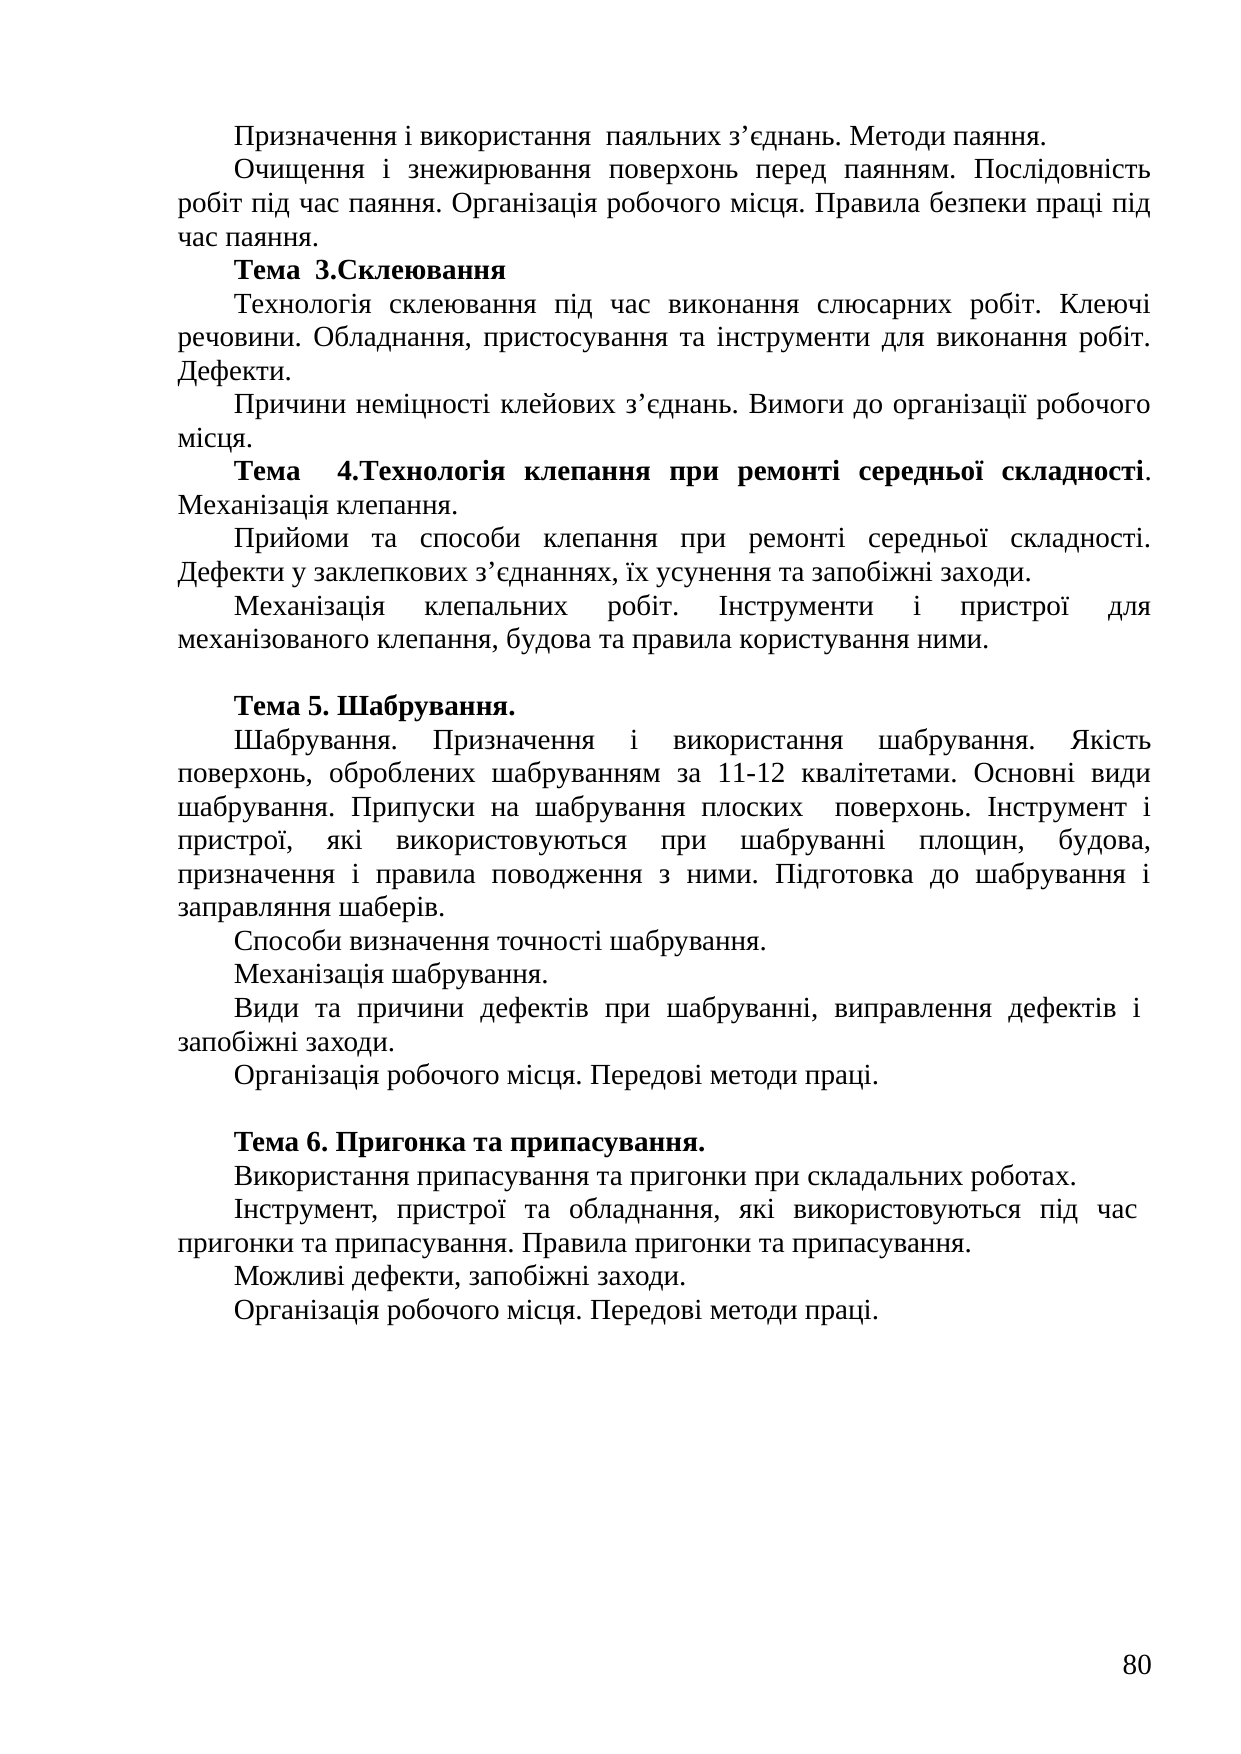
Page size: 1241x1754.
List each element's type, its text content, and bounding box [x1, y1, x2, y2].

text Призначення і використання паяльних з’єднань. Методи паяння. [177, 118, 1152, 152]
text Причини неміцності клейових з’єднань. Вимоги до організації робочого місця. [177, 386, 1152, 453]
text Можливі дефекти, запобіжні заходи. [177, 1258, 1152, 1292]
text Тема 5. Шабрування. [177, 688, 1138, 722]
text Шабрування. Призначення і використання шабрування. Якість поверхонь, оброблених шабруванням за 11-12 квалітетами. Основні види шабрування. Припуски на шабрування плоских поверхонь. Інструмент і пристрої, які використовуються при шабруванні площин, будова, призначення і правила поводження з ними. Підготовка до шабрування і заправляння шаберів. [177, 722, 1152, 923]
text Використання припасування та пригонки при складальних роботах. [177, 1158, 1138, 1191]
text Організація робочого місця. Передові методи праці. [177, 1292, 1152, 1326]
text Технологія склеювання під час виконання слюсарних робіт. Клеючі речовини. Обладнання, пристосування та інструменти для виконання робіт. Дефекти. [177, 286, 1152, 386]
text Тема 4.Технологія клепання при ремонті середньої складності. Механізація клепання. [177, 453, 1152, 521]
text Механізація шабрування. [177, 957, 1152, 990]
text Механізація клепальних робіт. Інструменти і пристрої для механізованого клепання, будова та правила користування ними. [177, 588, 1152, 655]
text Тема 3.Склеювання [177, 252, 1152, 286]
text Види та причини дефектів при шабруванні, виправлення дефектів і запобіжні заходи. [177, 990, 1142, 1057]
text Прийоми та способи клепання при ремонті середньої складності. Дефекти у заклепкових з’єднаннях, їх усунення та запобіжні заходи. [177, 521, 1152, 588]
text Інструмент, пристрої та обладнання, які використовуються під час пригонки та припасування. Правила пригонки та припасування. [177, 1191, 1138, 1258]
text Очищення і знежирювання поверхонь перед паянням. Послідовність робіт під час паяння. Організація робочого місця. Правила безпеки праці під час паяння. [177, 152, 1152, 252]
text Організація робочого місця. Передові методи праці. [177, 1057, 1142, 1091]
text Тема 6. Пригонка та припасування. [177, 1124, 1138, 1158]
text Способи визначення точності шабрування. [177, 923, 1152, 957]
